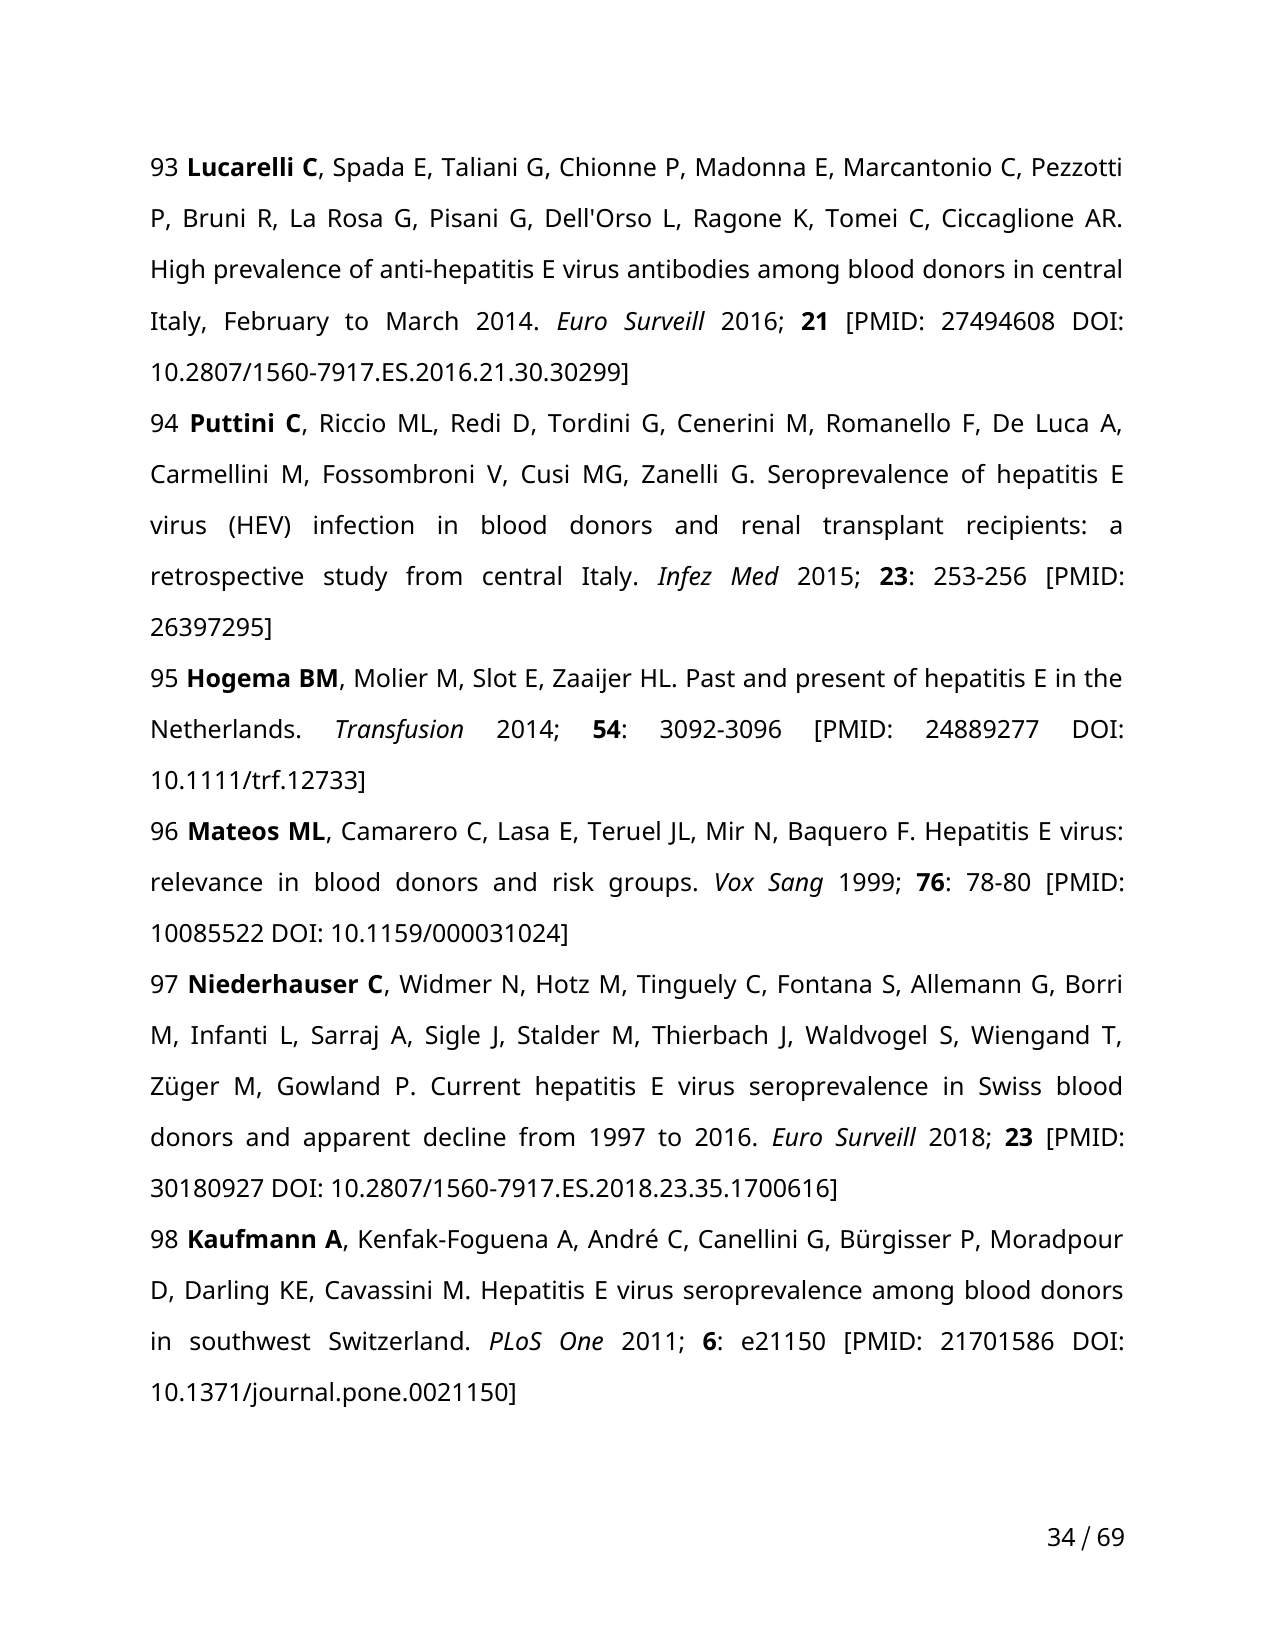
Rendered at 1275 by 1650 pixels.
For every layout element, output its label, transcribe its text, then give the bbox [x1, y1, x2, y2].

text 98 Kaufmann A, Kenfak-Foguena A, André C, Canellini G, Bürgisser P, Moradpour D, Darling KE, Cavassini M. Hepatitis E virus seroprevalence among blood donors in southwest Switzerland. PLoS One 2011; 6: e21150 [PMID: 21701586 DOI: 10.1371/journal.pone.0021150] [150, 1222, 1125, 1409]
text 97 Niederhauser C, Widmer N, Hotz M, Tinguely C, Fontana S, Allemann G, Borri M, Infanti L, Sarraj A, Sigle J, Stalder M, Thierbach J, Waldvogel S, Wiengand T, Züger M, Gowland P. Current hepatitis E virus seroprevalence in Swiss blood donors and apparent decline from 1997 to 2016. Euro Surveill 2018; 23 [PMID: 30180927 DOI: 10.2807/1560-7917.ES.2018.23.35.1700616] [150, 967, 1125, 1205]
text 96 Mateos ML, Camarero C, Lasa E, Teruel JL, Mir N, Baquero F. Hepatitis E virus: relevance in blood donors and risk groups. Vox Sang 1999; 76: 78-80 [PMID: 10085522 DOI: 10.1159/000031024] [150, 813, 1125, 950]
text 95 Hogema BM, Molier M, Slot E, Zaaijer HL. Past and present of hepatitis E in the Netherlands. Transfusion 2014; 54: 3092-3096 [PMID: 24889277 DOI: 10.1111/trf.12733] [150, 660, 1125, 797]
text 94 Puttini C, Riccio ML, Redi D, Tordini G, Cenerini M, Romanello F, De Luca A, Carmellini M, Fossombroni V, Cusi MG, Zanelli G. Seroprevalence of hepatitis E virus (HEV) infection in blood donors and renal transplant recipients: a retrospective study from central Italy. Infez Med 2015; 23: 253-256 [PMID: 26397295] [150, 405, 1125, 643]
text 93 Lucarelli C, Spada E, Taliani G, Chionne P, Madonna E, Marcantonio C, Pezzotti P, Bruni R, La Rosa G, Pisani G, Dell'Orso L, Ragone K, Tomei C, Ciccaglione AR. High prevalence of anti-hepatitis E virus antibodies among blood donors in central Italy, February to March 2014. Euro Surveill 2016; 21 [PMID: 27494608 DOI: 10.2807/1560-7917.ES.2016.21.30.30299] [150, 150, 1125, 388]
